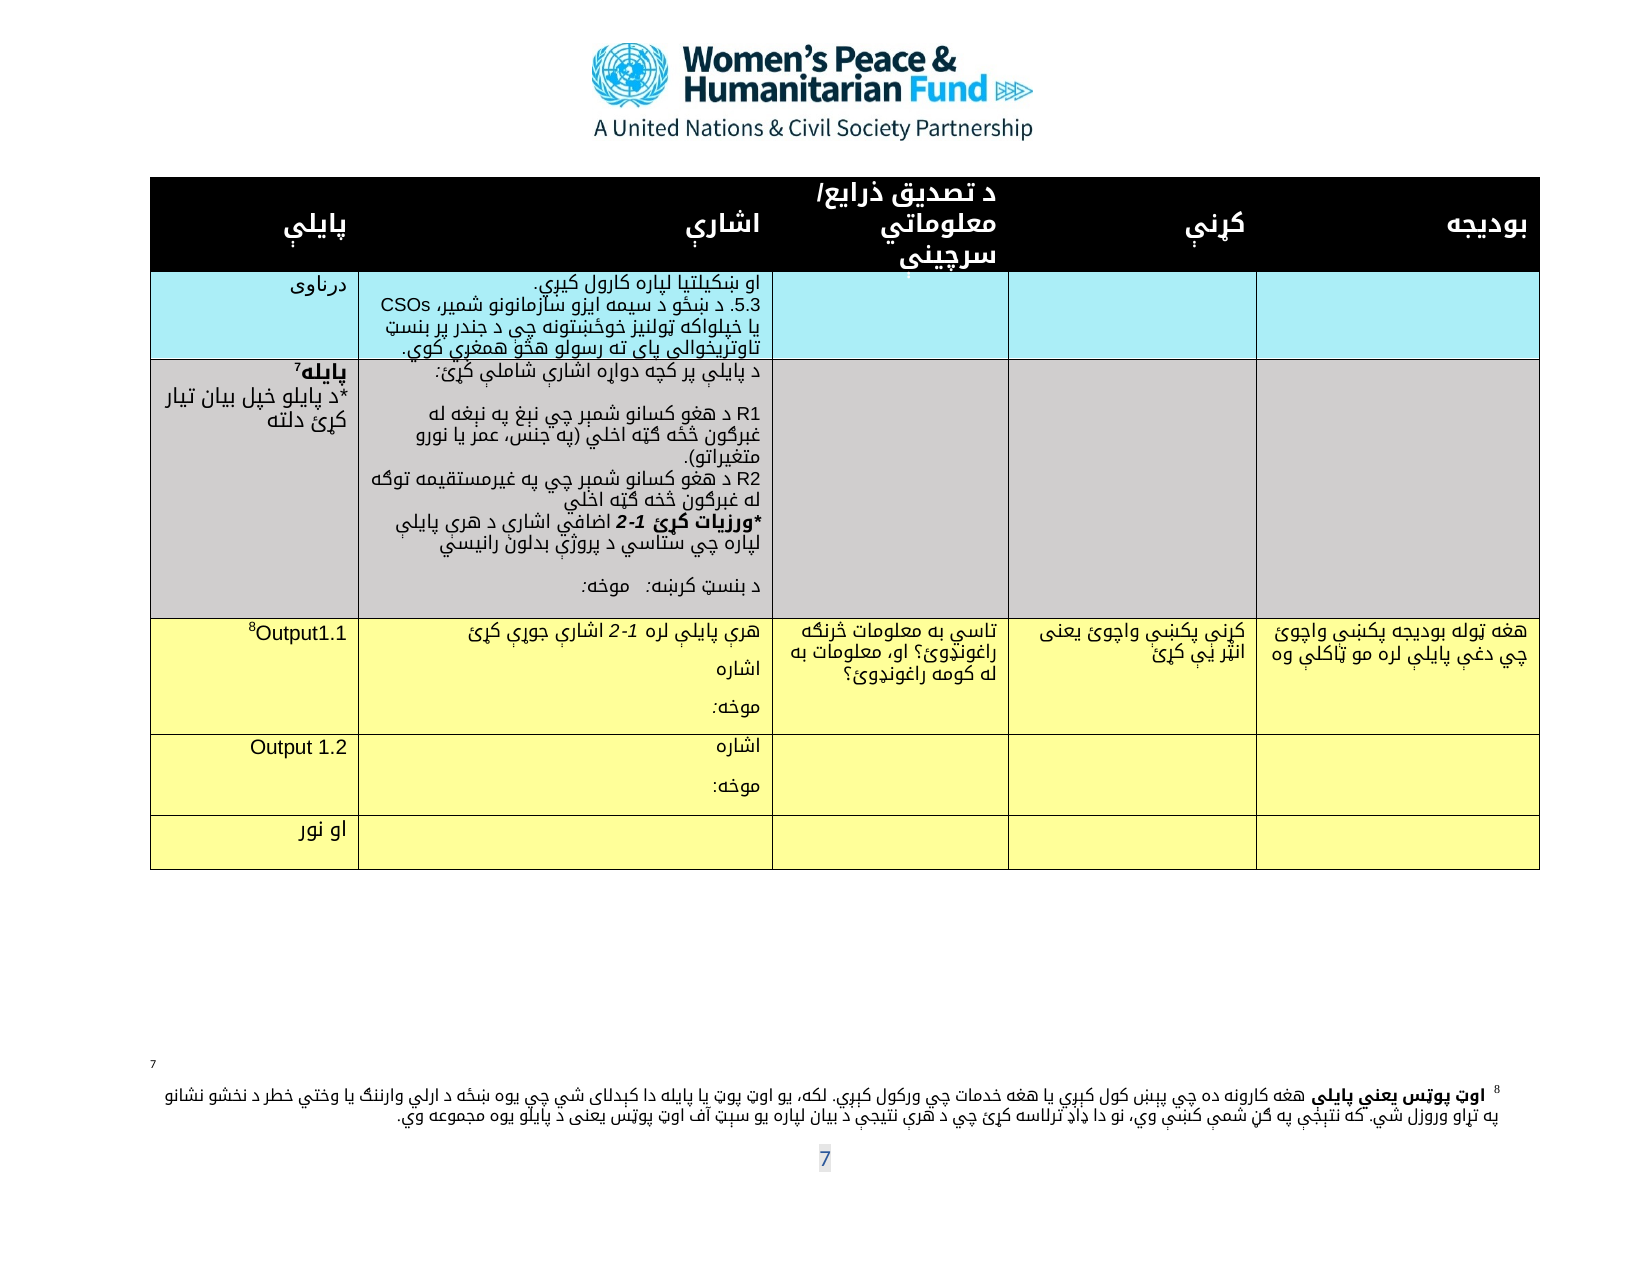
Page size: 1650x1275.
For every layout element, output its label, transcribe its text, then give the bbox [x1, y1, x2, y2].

table_cell Output 1.2 [151, 735, 358, 815]
table_header بودیجه [1257, 178, 1539, 271]
table_cell د پایلې پر کچه دواړه اشارې شاملې کړئ: R1 د هغو کسانو شمېر چي نېغ په نېغه له غبرګون څځه ګټه اخلي (په جنس، عمر یا نورو متغیراتو). R2 د هغو کسانو شمېر چي په غیرمستقیمه توګه له غبرګون څخه ګټه اخلي *ورزیات کړئ 1-2 اضافي اشارې د هرې پایلې لپاره چي ستاسي د پروژې بدلون رانیسي د بنسټ کرښه: موخه: [359, 360, 772, 618]
table_cell هغه ټوله بودیجه پکښې واچوئ چي دغې پایلې لره مو ټاکلې وه [1257, 619, 1539, 734]
table_cell Output1.1 [151, 619, 358, 734]
table_header کړنې [1009, 178, 1256, 271]
table_cell [1009, 272, 1256, 358]
table_cell [1257, 816, 1539, 869]
table_header اشارې [359, 178, 772, 271]
table_header پایلې [151, 178, 358, 271]
table_cell [359, 816, 772, 869]
table_cell [1257, 360, 1539, 618]
table_cell [773, 816, 1008, 869]
table_cell او نور [151, 816, 358, 869]
table_cell [773, 360, 1008, 618]
table_cell [1009, 360, 1256, 618]
picture [592, 43, 1033, 141]
table_cell [1009, 735, 1256, 815]
table_header د تصدیق ذرایع/ معلوماتي سرچینې [773, 178, 1008, 271]
table_cell اشاره موخه: [359, 735, 772, 815]
table_cell [1257, 272, 1539, 358]
table_cell [773, 735, 1008, 815]
table_cell تاسي به معلومات څرنګه راغونډوئ؟ او، معلومات به له کومه راغونډوئ؟ [773, 619, 1008, 734]
table_cell هرې پایلې لره 1-2 اشارې جوړې کړئ اشاره موخه: [359, 619, 772, 734]
table_cell کړنې پکښې واچوئ یعنی انټر یې کړئ [1009, 619, 1256, 734]
table_cell [773, 272, 1008, 358]
table_cell یا د اغېز سیمه 5:د ښځو او نجونو د خوندیتوب، امنیت، رواني روغتیا او د هغوی د بشري حقونو درناوی [151, 272, 358, 358]
table_cell پایله *د پایلو خپل بیان تیار کړئ دلته [151, 360, 358, 618]
table_cell [1257, 735, 1539, 815]
table_cell [1009, 816, 1256, 869]
